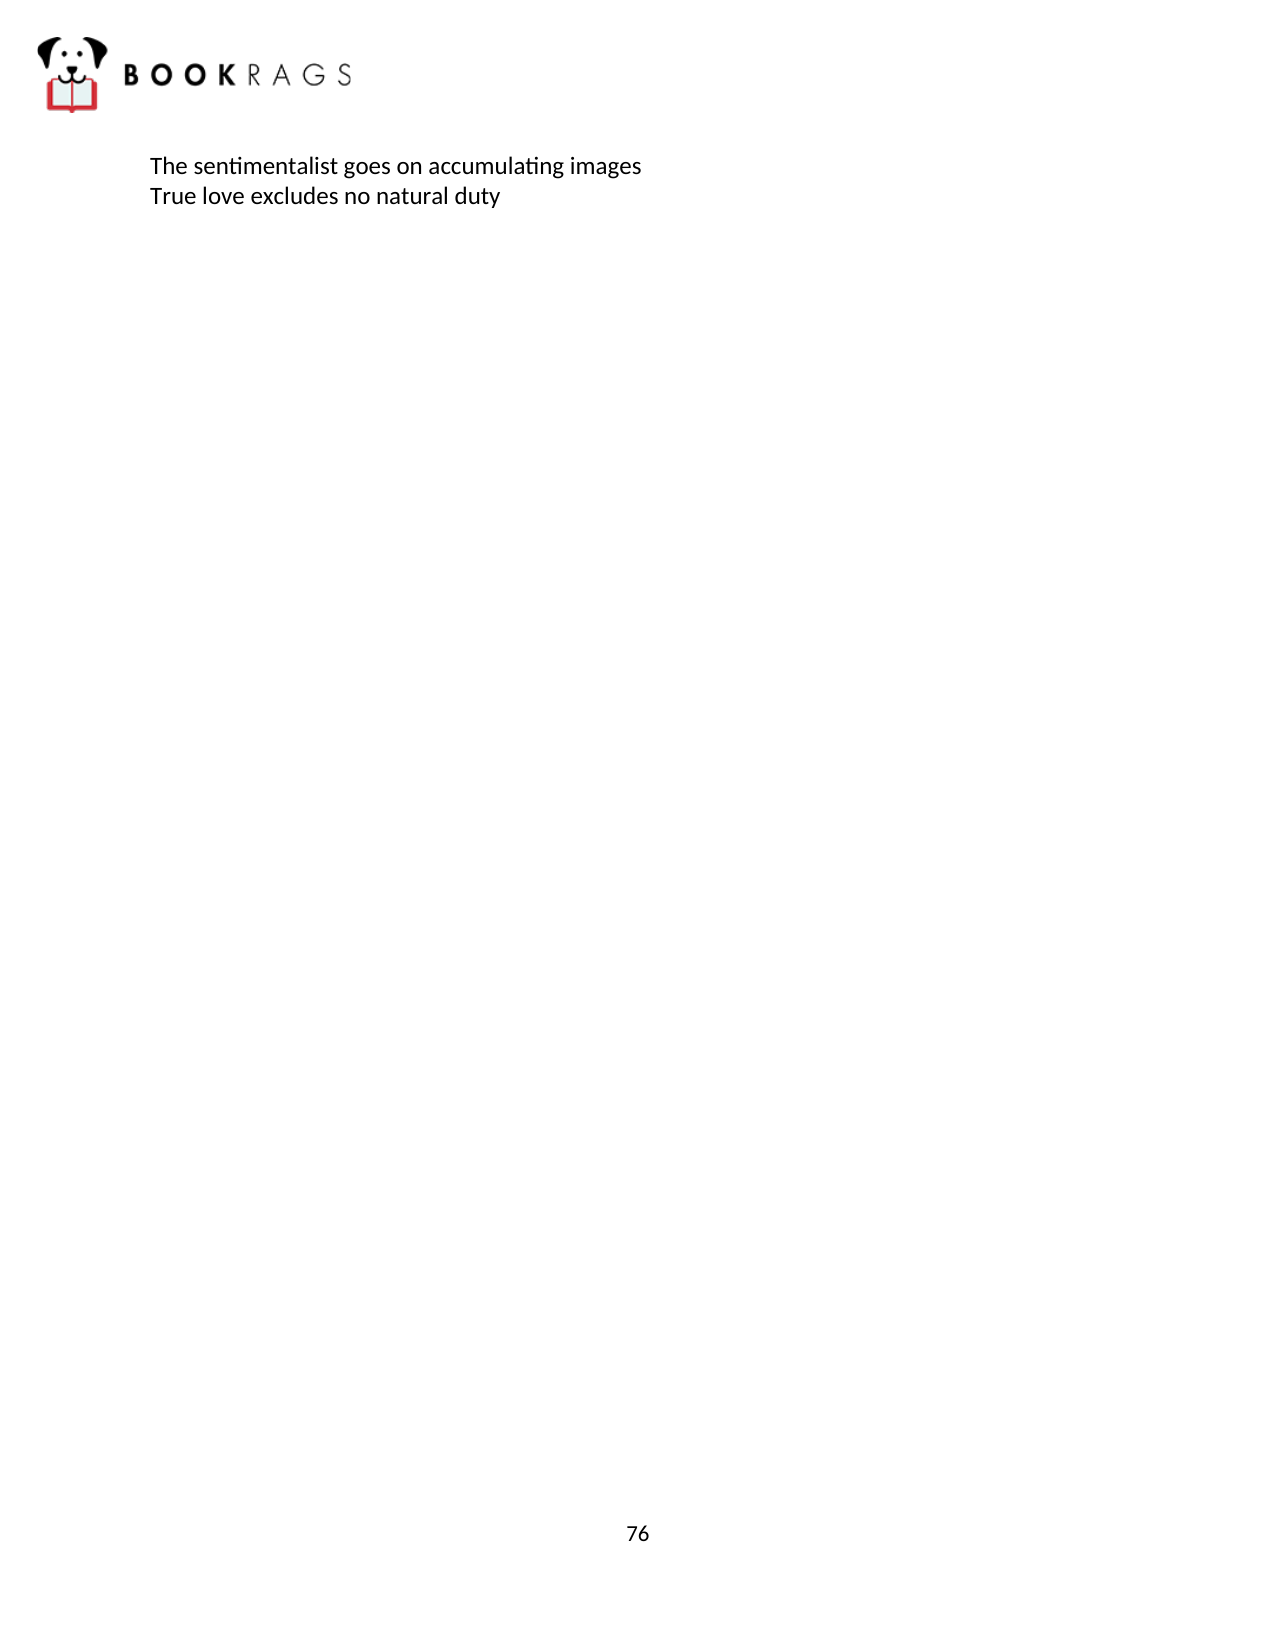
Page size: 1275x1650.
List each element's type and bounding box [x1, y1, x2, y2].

text [150, 150, 1125, 211]
picture [37, 37, 351, 113]
